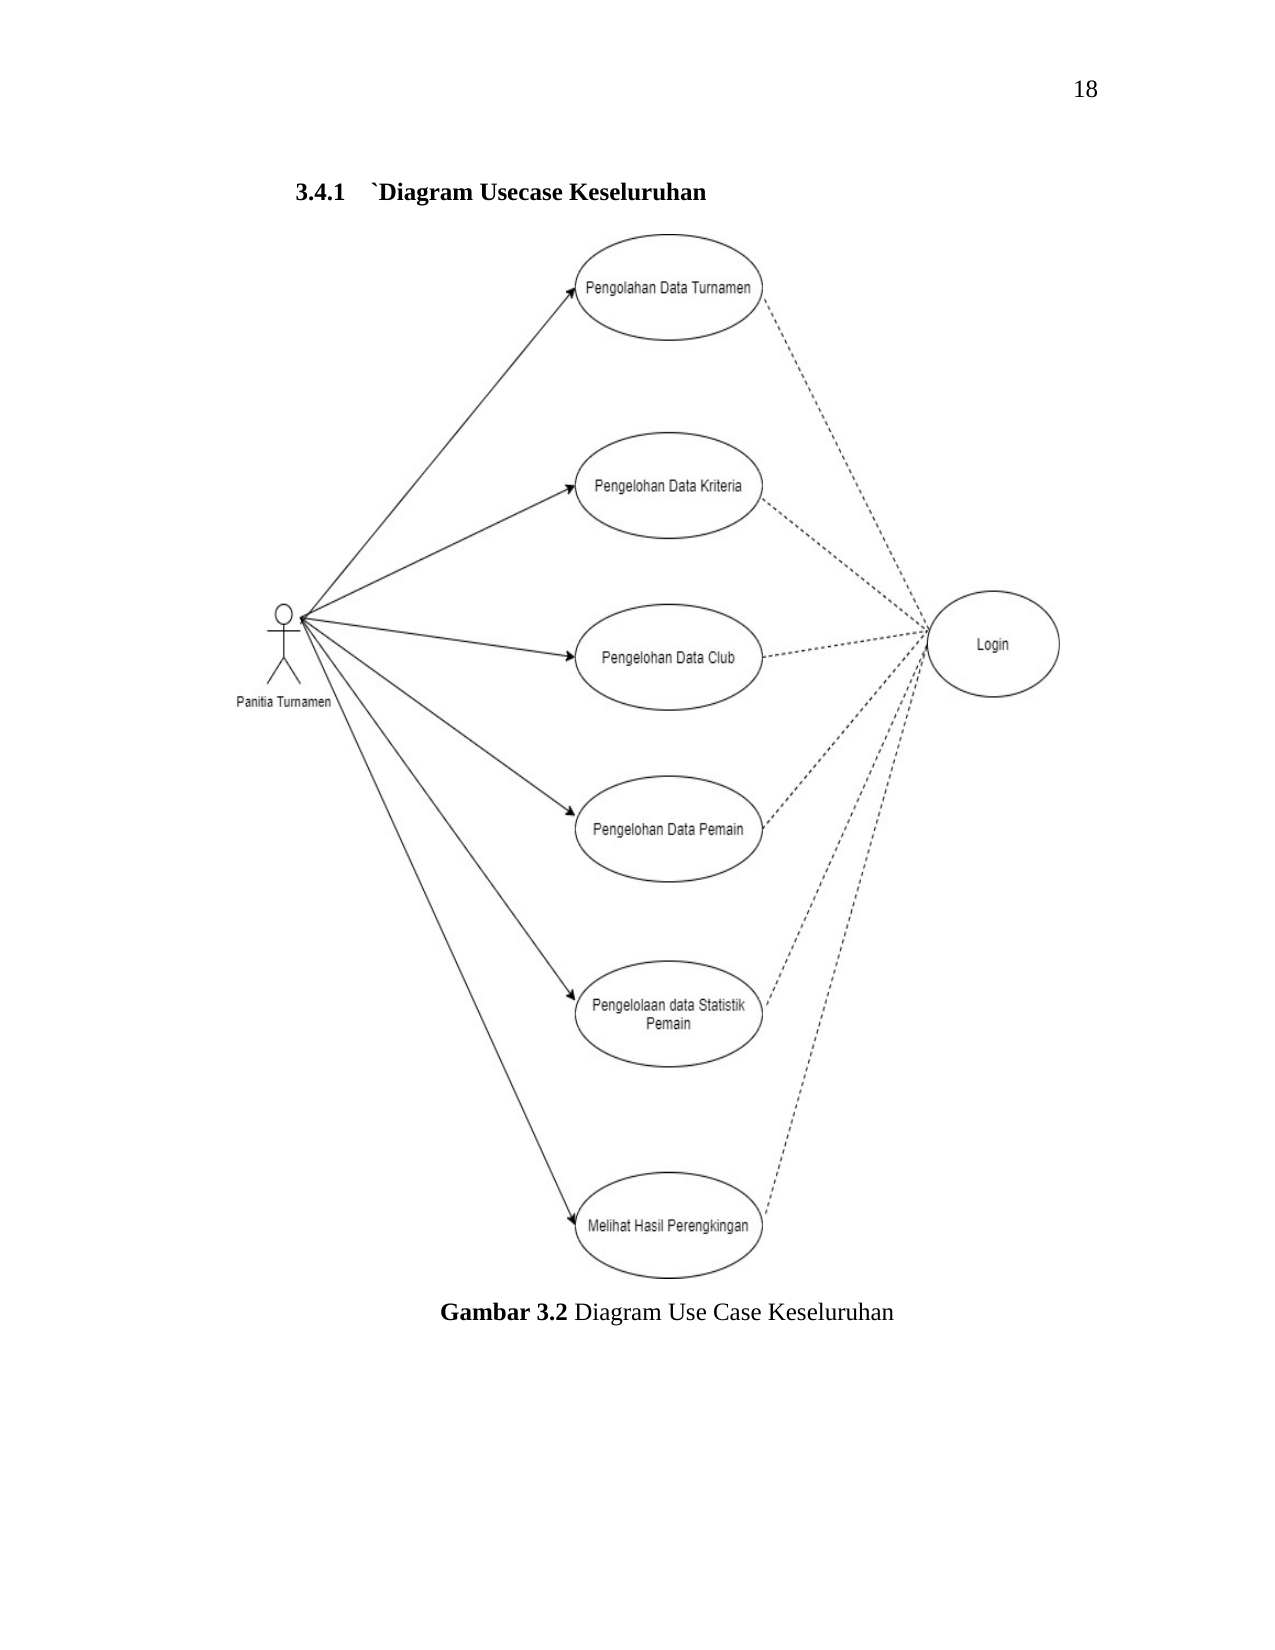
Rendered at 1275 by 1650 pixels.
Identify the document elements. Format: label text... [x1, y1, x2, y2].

picture [236, 234, 1060, 1279]
text Gambar 3.2 Diagram Use Case Keseluruhan [236, 1297, 1098, 1326]
subtitle `Diagram Usecase Keseluruhan [295, 177, 1098, 206]
